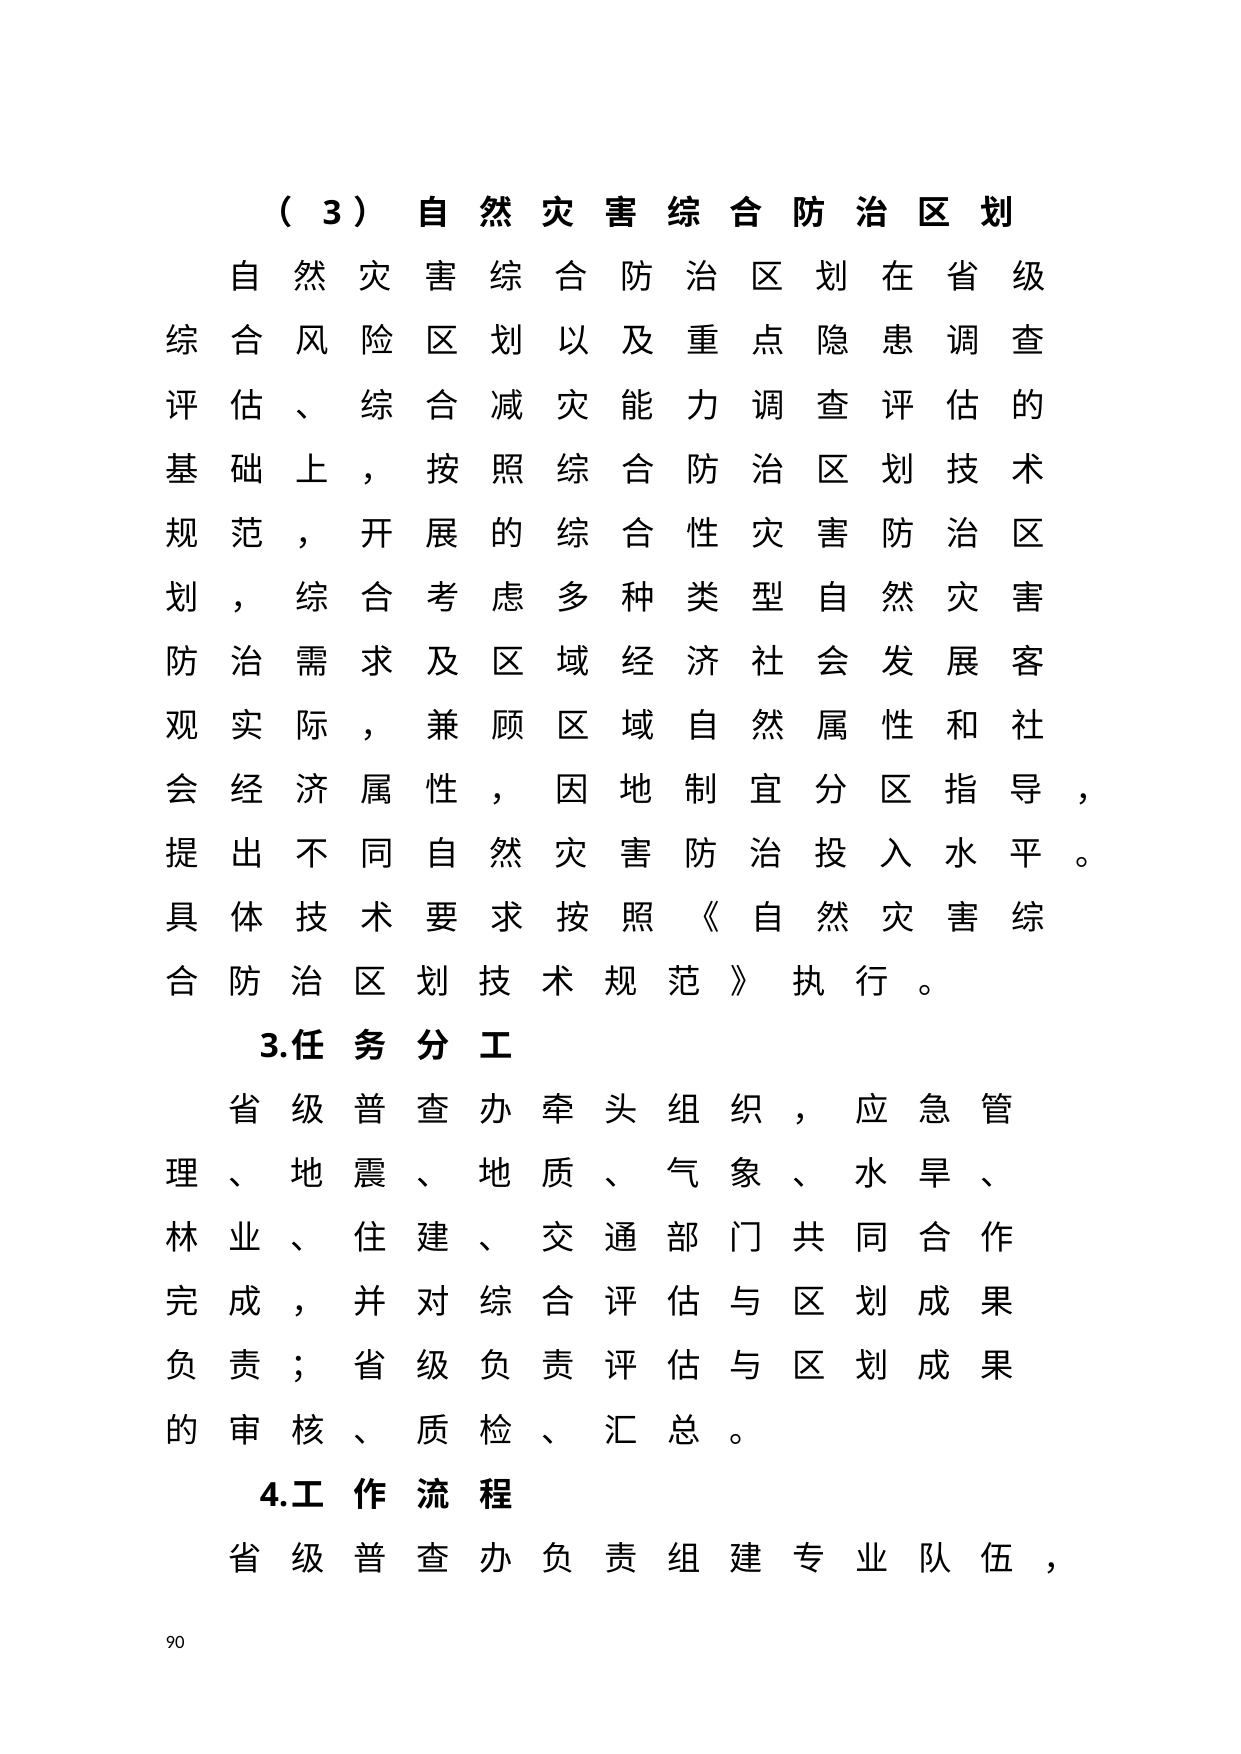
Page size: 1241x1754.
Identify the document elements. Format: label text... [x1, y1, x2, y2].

text 省级普查办牵头组织，应急管理、地震、地质、气象、水旱、林业、住建、交通部门共同合作完成，并对综合评估与区划成果负责；省级负责评估与区划成果的审核、质检、汇总。 [165, 1075, 1075, 1459]
text （3）自然灾害综合防治区划 [165, 178, 1075, 242]
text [165, 1523, 1075, 1588]
text 4.工作流程 [165, 1459, 1075, 1523]
text 自然灾害综合防治区划在省级综合风险区划以及重点隐患调查评估、综合减灾能力调查评估的基础上，按照综合防治区划技术规范，开展的综合性灾害防治区划，综合考虑多种类型自然灾害防治需求及区域经济社会发展客观实际，兼顾区域自然属性和社会经济属性，因地制宜分区指导，提出不同自然灾害防治投入水平。具体技术要求按照《自然灾害综合防治区划技术规范》执行。 [165, 242, 1075, 1011]
text 3.任务分工 [165, 1011, 1075, 1075]
